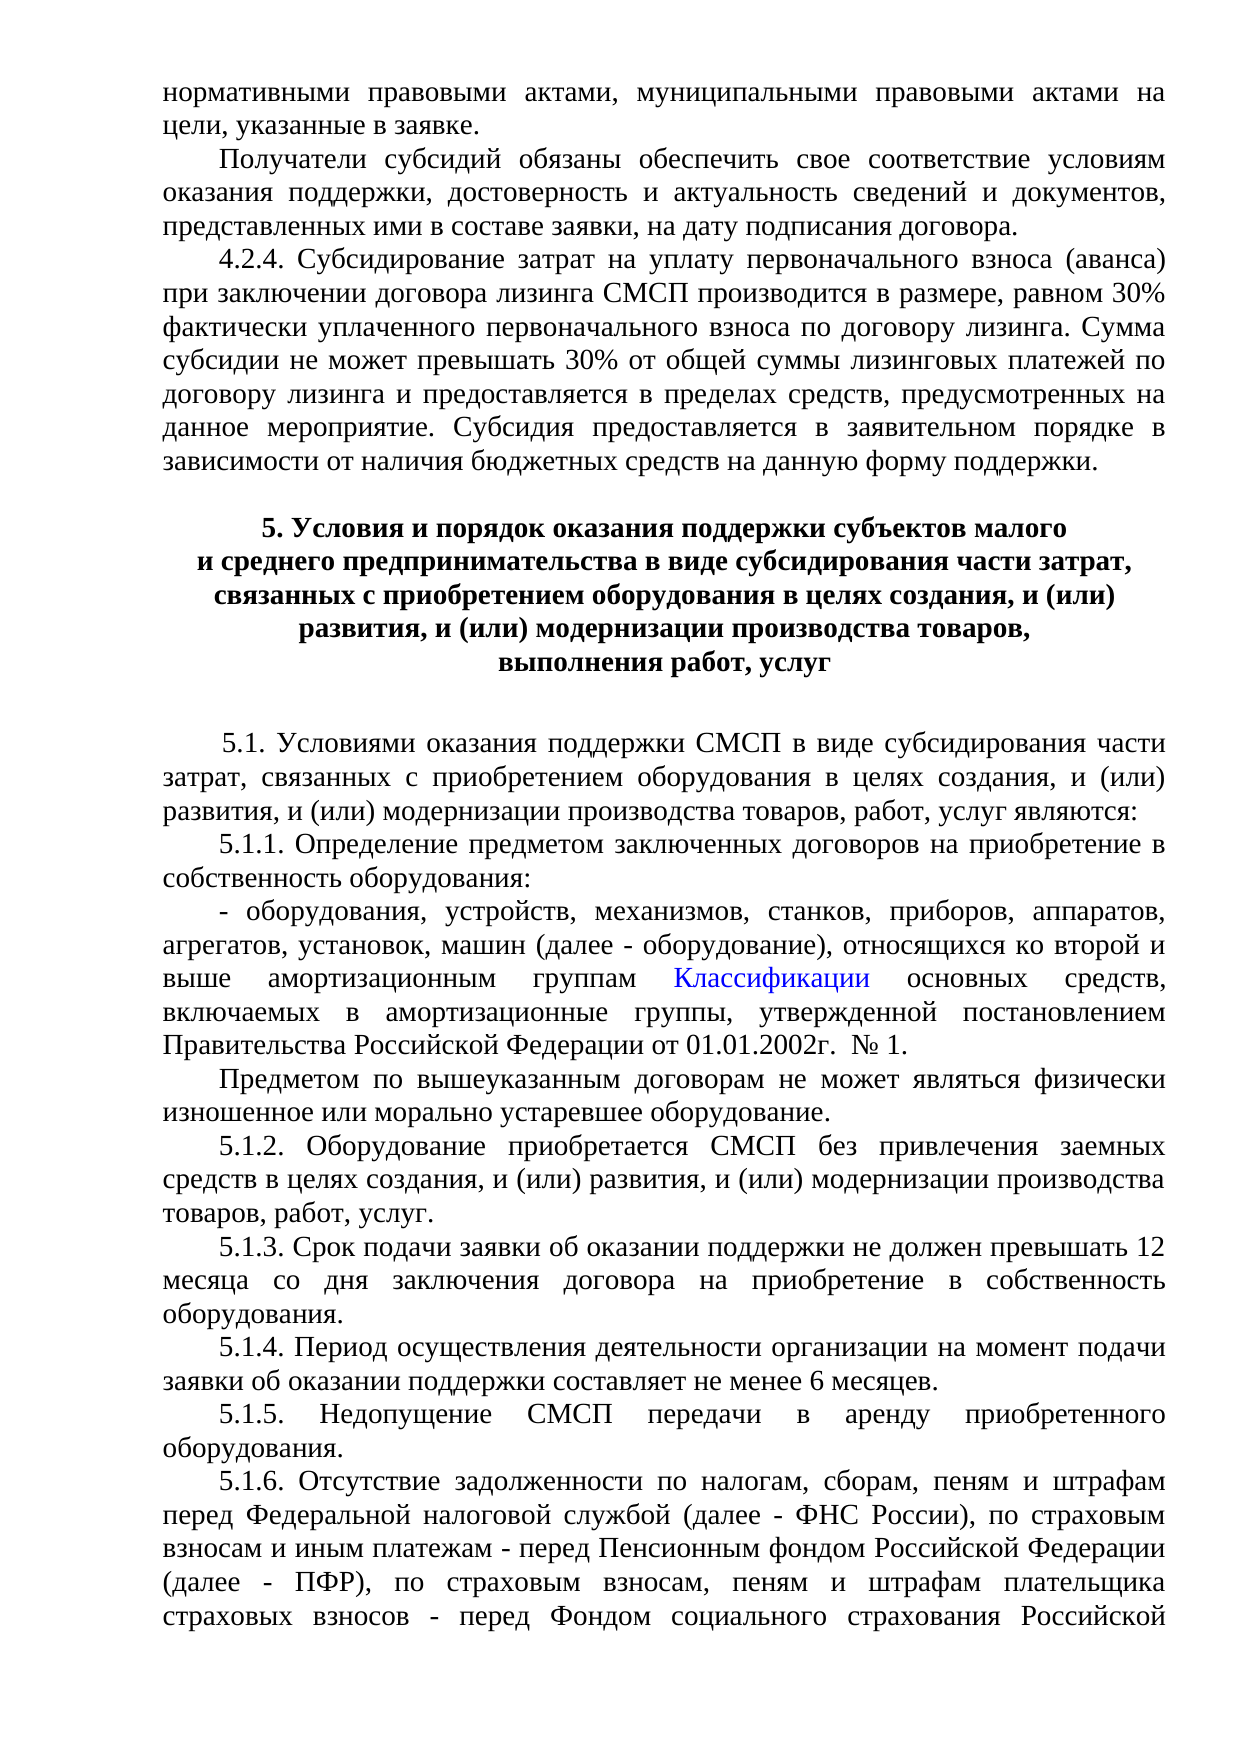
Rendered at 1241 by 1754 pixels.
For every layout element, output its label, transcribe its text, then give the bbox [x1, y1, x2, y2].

text 5.1. Условиями оказания поддержки СМСП в виде субсидирования части затрат, связанных с приобретением оборудования в целях создания, и (или) развития, и (или) модернизации производства товаров, работ, услуг являются: [162, 726, 1167, 826]
text Получатели субсидий обязаны обеспечить свое соответствие условиям оказания поддержки, достоверность и актуальность сведений и документов, представленных ими в составе заявки, на дату подписания договора. [162, 141, 1167, 242]
text Предметом по вышеуказанным договорам не может являться физически изношенное или морально устаревшее оборудование. [162, 1061, 1167, 1128]
text 5.1.5. Недопущение СМСП передачи в аренду приобретенного оборудования. [162, 1396, 1167, 1463]
text 4.2.4. Субсидирование затрат на уплату первоначального взноса (аванса) при заключении договора лизинга СМСП производится в размере, равном 30% фактически уплаченного первоначального взноса по договору лизинга. Сумма субсидии не может превышать 30% от общей суммы лизинговых платежей по договору лизинга и предоставляется в пределах средств, предусмотренных на данное мероприятие. Субсидия предоставляется в заявительном порядке в зависимости от наличия бюджетных средств на данную форму поддержки. [162, 242, 1167, 476]
text выполнения работ, услуг [162, 644, 1167, 678]
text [162, 1463, 1167, 1631]
text 5.1.2. Оборудование приобретается СМСП без привлечения заемных средств в целях создания, и (или) развития, и (или) модернизации производства товаров, работ, услуг. [162, 1128, 1167, 1229]
text - оборудования, устройств, механизмов, станков, приборов, аппаратов, агрегатов, установок, машин (далее - оборудование), относящихся ко второй и выше амортизационным группам Классификации основных средств, включаемых в амортизационные группы, утвержденной постановлением Правительства Российской Федерации от 01.01.2002г. № 1. [162, 893, 1167, 1061]
text и среднего предпринимательства в виде субсидирования части затрат, связанных с приобретением оборудования в целях создания, и (или) развития, и (или) модернизации производства товаров, [162, 543, 1167, 644]
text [162, 74, 1167, 141]
text 5.1.3. Срок подачи заявки об оказании поддержки не должен превышать 12 месяца со дня заключения договора на приобретение в собственность оборудования. [162, 1229, 1167, 1329]
text 5. Условия и порядок оказания поддержки субъектов малого [162, 510, 1167, 543]
text 5.1.4. Период осуществления деятельности организации на момент подачи заявки об оказании поддержки составляет не менее 6 месяцев. [162, 1329, 1167, 1396]
text 5.1.1. Определение предметом заключенных договоров на приобретение в собственность оборудования: [162, 826, 1167, 893]
